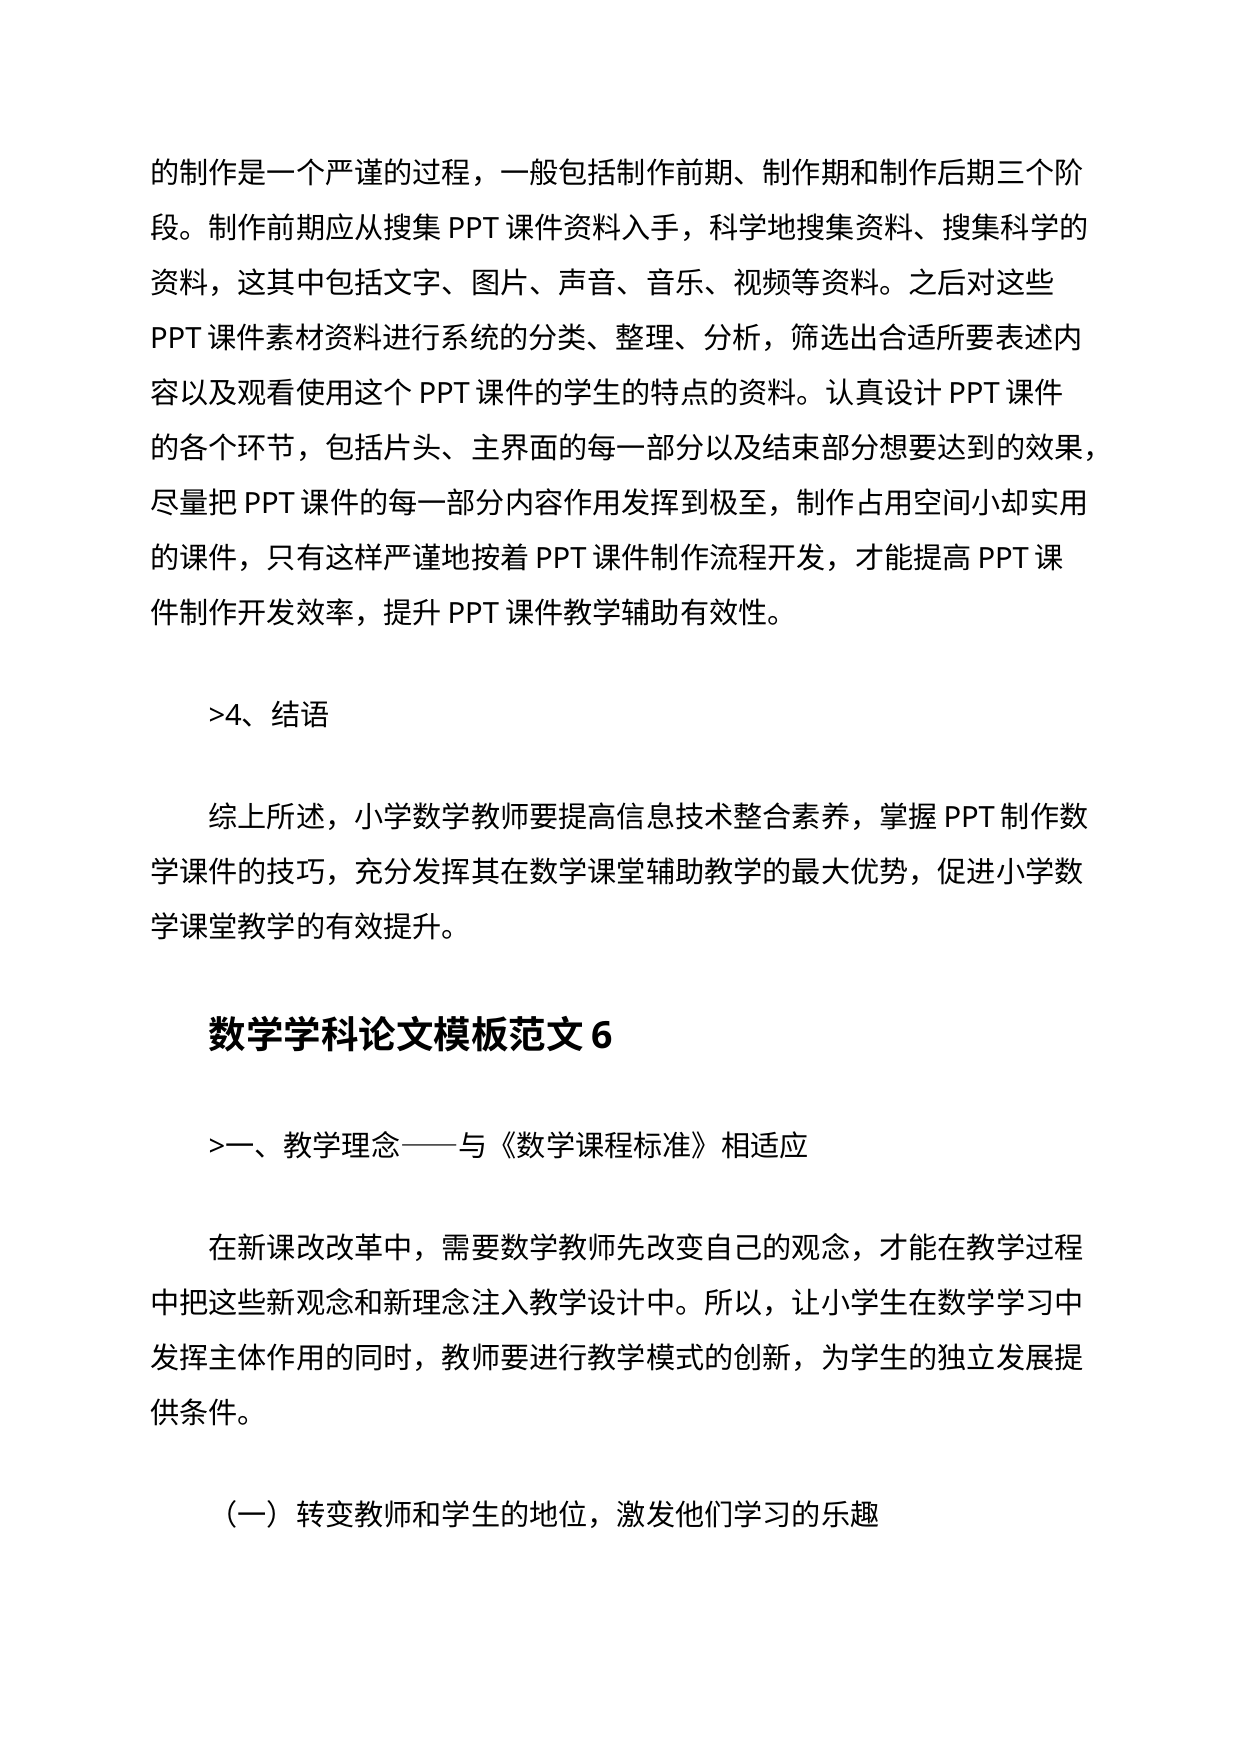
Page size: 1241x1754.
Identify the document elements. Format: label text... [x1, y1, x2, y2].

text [150, 150, 1090, 632]
text 综上所述，小学数学教师要提高信息技术整合素养，掌握PPT制作数学课件的技巧，充分发挥其在数学课堂辅助教学的最大优势，促进小学数学课堂教学的有效提升。 [150, 794, 1090, 946]
text >4、结语 [150, 692, 1090, 734]
text >一、教学理念——与《数学课程标准》相适应 [150, 1123, 1090, 1165]
text （一）转变教师和学生的地位，激发他们学习的乐趣 [150, 1491, 1090, 1534]
text 在新课改改革中，需要数学教师先改变自己的观念，才能在教学过程中把这些新观念和新理念注入教学设计中。所以，让小学生在数学学习中发挥主体作用的同时，教师要进行教学模式的创新，为学生的独立发展提供条件。 [150, 1225, 1090, 1432]
text 数学学科论文模板范文6 [150, 1005, 1090, 1060]
